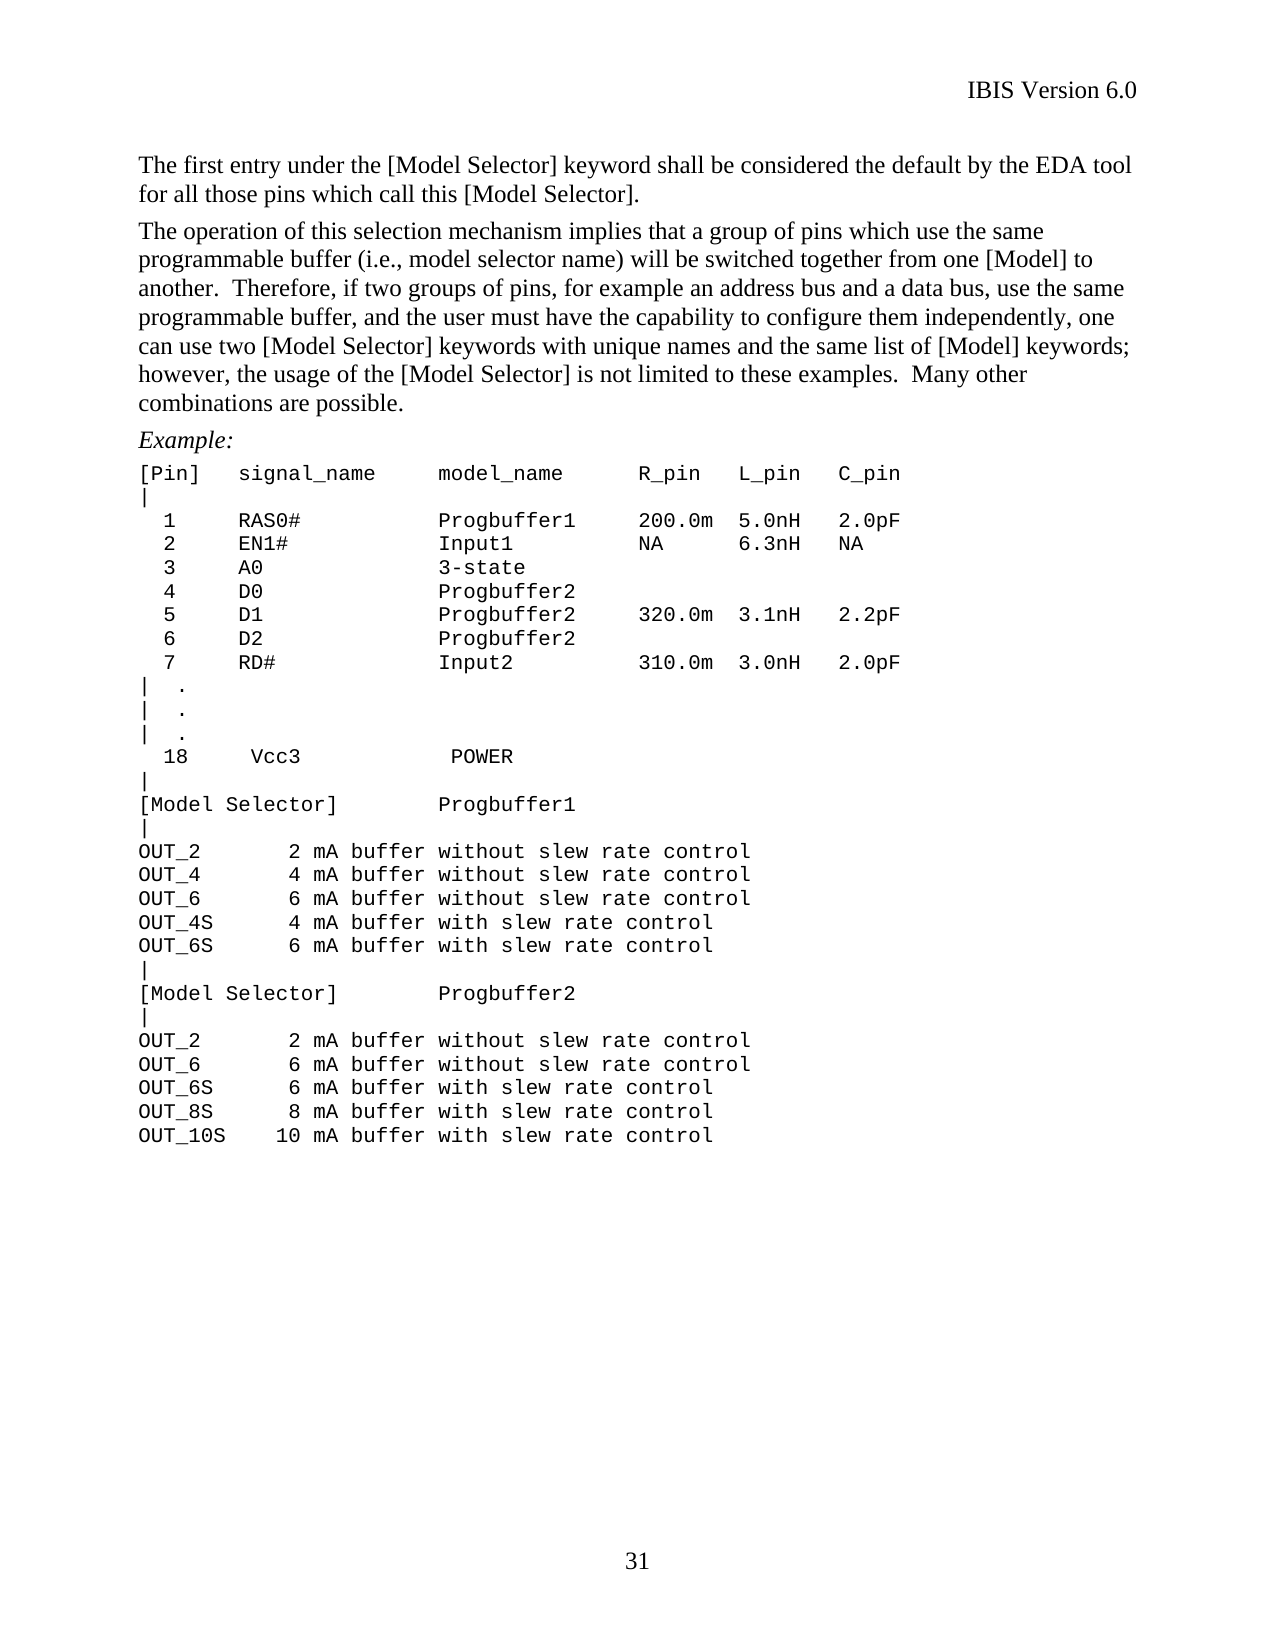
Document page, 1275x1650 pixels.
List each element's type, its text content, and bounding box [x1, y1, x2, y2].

text 4 D0 Progbuffer2 [138, 581, 1137, 604]
text OUT_2 2 mA buffer without slew rate control [138, 1030, 1137, 1054]
text | [138, 1006, 1137, 1030]
text OUT_6S 6 mA buffer with slew rate control [138, 1077, 1137, 1101]
text The operation of this selection mechanism implies that a group of pins which use the same programmable buffer (i.e., model selector name) will be switched together from one [Model] to another. Therefore, if two groups of pins, for example an address bus and a data bus, use the same programmable buffer, and the user must have the capability to configure them independently, one can use two [Model Selector] keywords with unique names and the same list of [Model] keywords; however, the usage of the [Model Selector] is not limited to these examples. Many other combinations are possible. [138, 216, 1137, 417]
text | [138, 486, 1137, 510]
text OUT_8S 8 mA buffer with slew rate control [138, 1101, 1137, 1124]
text 2 EN1# Input1 NA 6.3nH NA [138, 533, 1137, 557]
text OUT_6 6 mA buffer without slew rate control [138, 1054, 1137, 1077]
text OUT_4 4 mA buffer without slew rate control [138, 864, 1137, 888]
text 18 Vcc3 POWER [138, 746, 1137, 770]
text | . [138, 723, 1137, 746]
text The first entry under the [Model Selector] keyword shall be considered the default by the EDA tool for all those pins which call this [Model Selector]. [138, 150, 1137, 207]
text 5 D1 Progbuffer2 320.0m 3.1nH 2.2pF [138, 604, 1137, 628]
text 6 D2 Progbuffer2 [138, 628, 1137, 652]
text | [138, 959, 1137, 983]
text [Pin] signal_name model_name R_pin L_pin C_pin [138, 462, 1137, 486]
text 1 RAS0# Progbuffer1 200.0m 5.0nH 2.0pF [138, 510, 1137, 533]
text OUT_6S 6 mA buffer with slew rate control [138, 935, 1137, 959]
text [Model Selector] Progbuffer1 [138, 793, 1137, 817]
text 7 RD# Input2 310.0m 3.0nH 2.0pF [138, 652, 1137, 675]
text OUT_4S 4 mA buffer with slew rate control [138, 912, 1137, 935]
text | [138, 770, 1137, 793]
text Example: [138, 425, 1137, 454]
text [Model Selector] Progbuffer2 [138, 983, 1137, 1006]
text | [138, 817, 1137, 841]
text OUT_6 6 mA buffer without slew rate control [138, 888, 1137, 912]
text | . [138, 699, 1137, 723]
text 3 A0 3-state [138, 557, 1137, 581]
text OUT_10S 10 mA buffer with slew rate control [138, 1124, 1137, 1148]
text | . [138, 675, 1137, 699]
text OUT_2 2 mA buffer without slew rate control [138, 841, 1137, 864]
